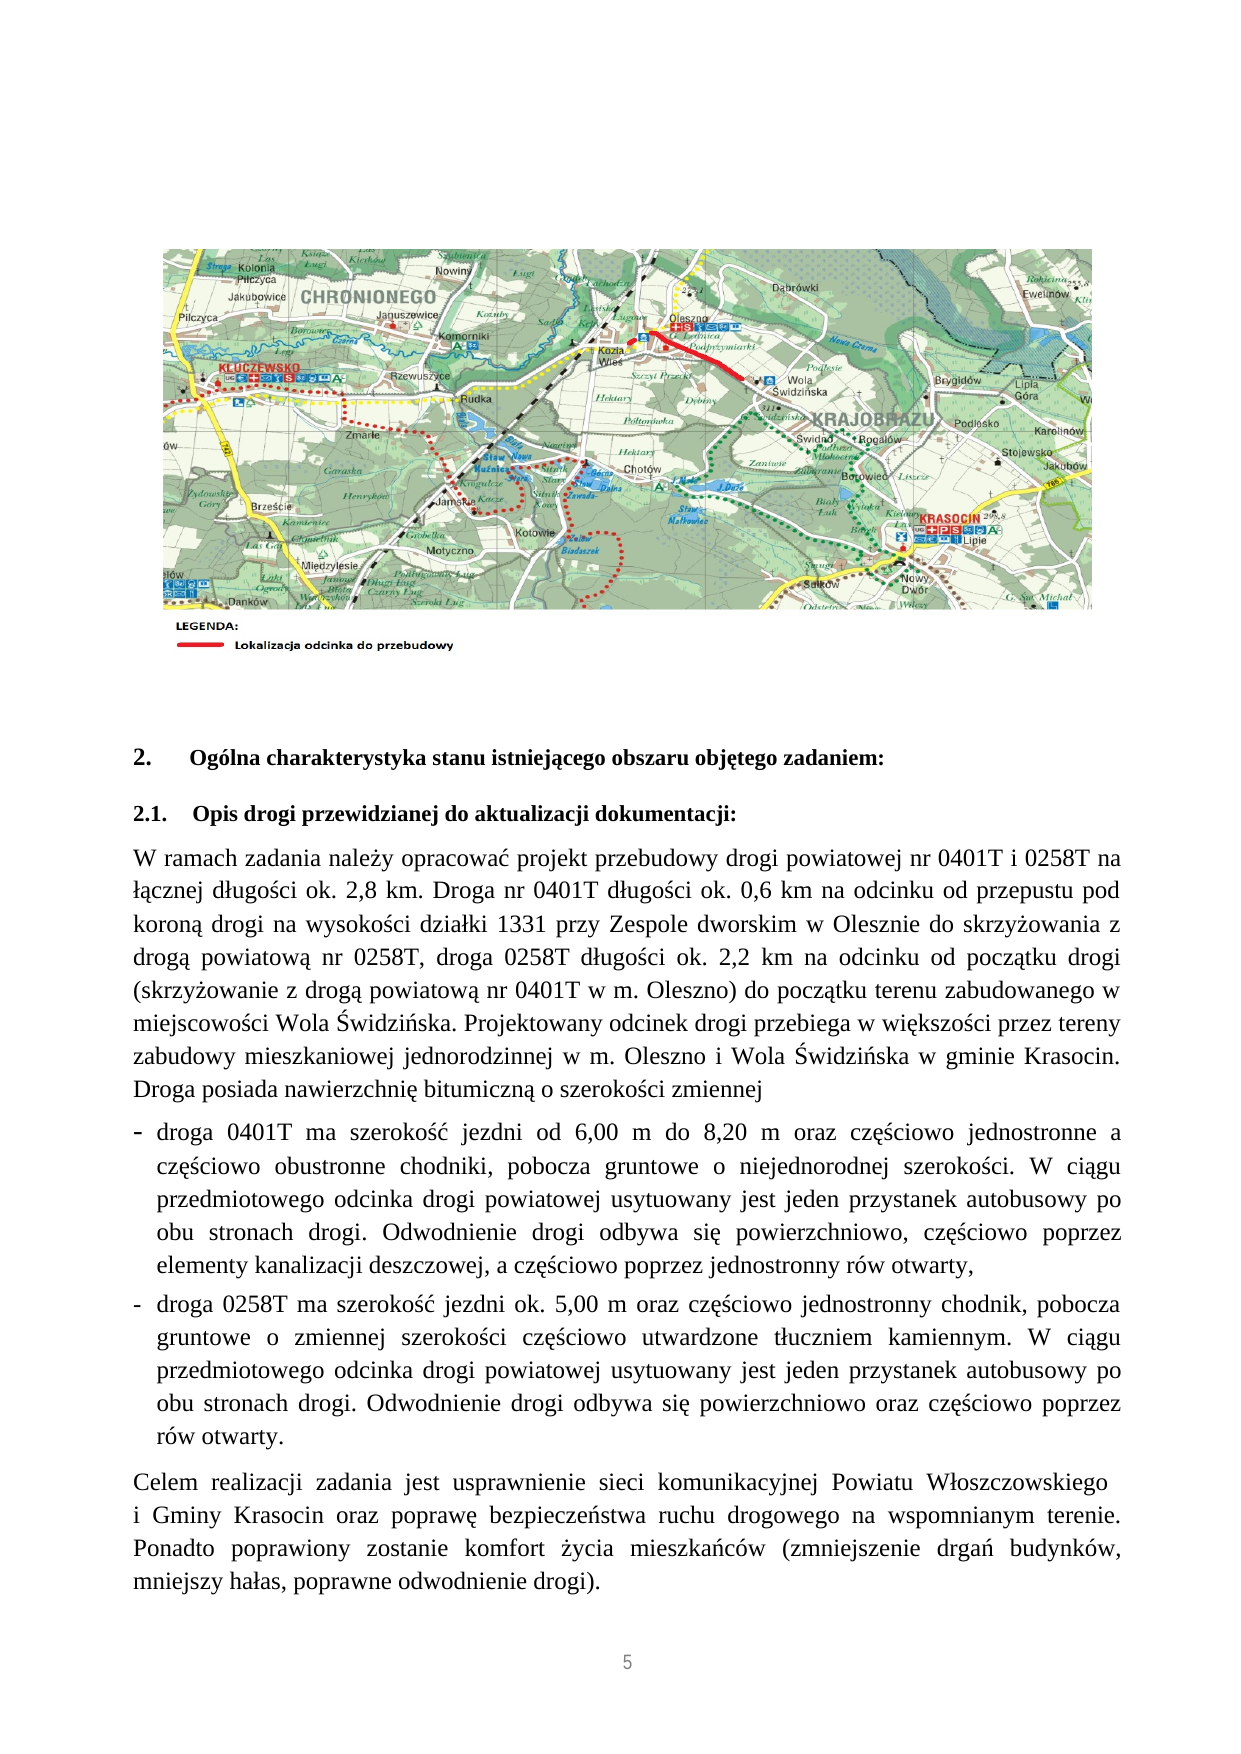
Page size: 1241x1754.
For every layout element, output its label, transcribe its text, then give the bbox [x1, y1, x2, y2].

picture [163, 118, 1092, 659]
list droga 0401T ma szerokość jezdni od do oraz częściowo jednostronne a częściowo obustronne chodniki, pobocza gruntowe o niejednorodnej szerokości. W ciągu przedmiotowego odcinka drogi powiatowej usytuowany jest jeden przystanek autobusowy po obu stronach drogi. Odwodnienie drogi odbywa się powierzchniowo, częściowo poprzez elementy kanalizacji deszczowej, a częściowo poprzez jednostronny rów otwarty, [133, 1113, 1122, 1279]
text W ramach zadania należy opracować projekt przebudowy drogi powiatowej nr 0401T i 0258T na łącznej długości ok. . Droga nr 0401T długości ok. na odcinku od przepustu pod koroną drogi na wysokości działki 1331 przy Zespole dworskim w Olesznie do skrzyżowania z drogą powiatową nr 0258T, droga 0258T długości ok. na odcinku od początku drogi (skrzyżowanie z drogą powiatową nr 0401T w m. Oleszno) do początku terenu zabudowanego w miejscowości Wola Świdzińska. Projektowany odcinek drogi przebiega w większości przez tereny zabudowy mieszkaniowej jednorodzinnej w m. Oleszno i Wola Świdzińska w gminie Krasocin. Droga posiada nawierzchnię bitumiczną o szerokości zmiennej [133, 843, 1122, 1102]
list droga 0258T ma szerokość jezdni ok. oraz częściowo jednostronny chodnik, pobocza gruntowe o zmiennej szerokości częściowo utwardzone tłuczniem kamiennym. W ciągu przedmiotowego odcinka drogi powiatowej usytuowany jest jeden przystanek autobusowy po obu stronach drogi. Odwodnienie drogi odbywa się powierzchniowo oraz częściowo poprzez rów otwarty. [133, 1289, 1122, 1450]
list 2.1. Opis drogi przewidzianej do aktualizacji dokumentacji: [133, 800, 1122, 826]
text Celem realizacji zadania jest usprawnienie sieci komunikacyjnej Powiatu Włoszczowskiego i Gminy Krasocin oraz poprawę bezpieczeństwa ruchu drogowego na wspomnianym terenie. Ponadto poprawiony zostanie komfort życia mieszkańców (zmniejszenie drgań budynków, mniejszy hałas, poprawne odwodnienie drogi). [133, 1467, 1122, 1594]
list Ogólna charakterystyka stanu istniejącego obszaru objętego zadaniem: [133, 742, 1122, 771]
